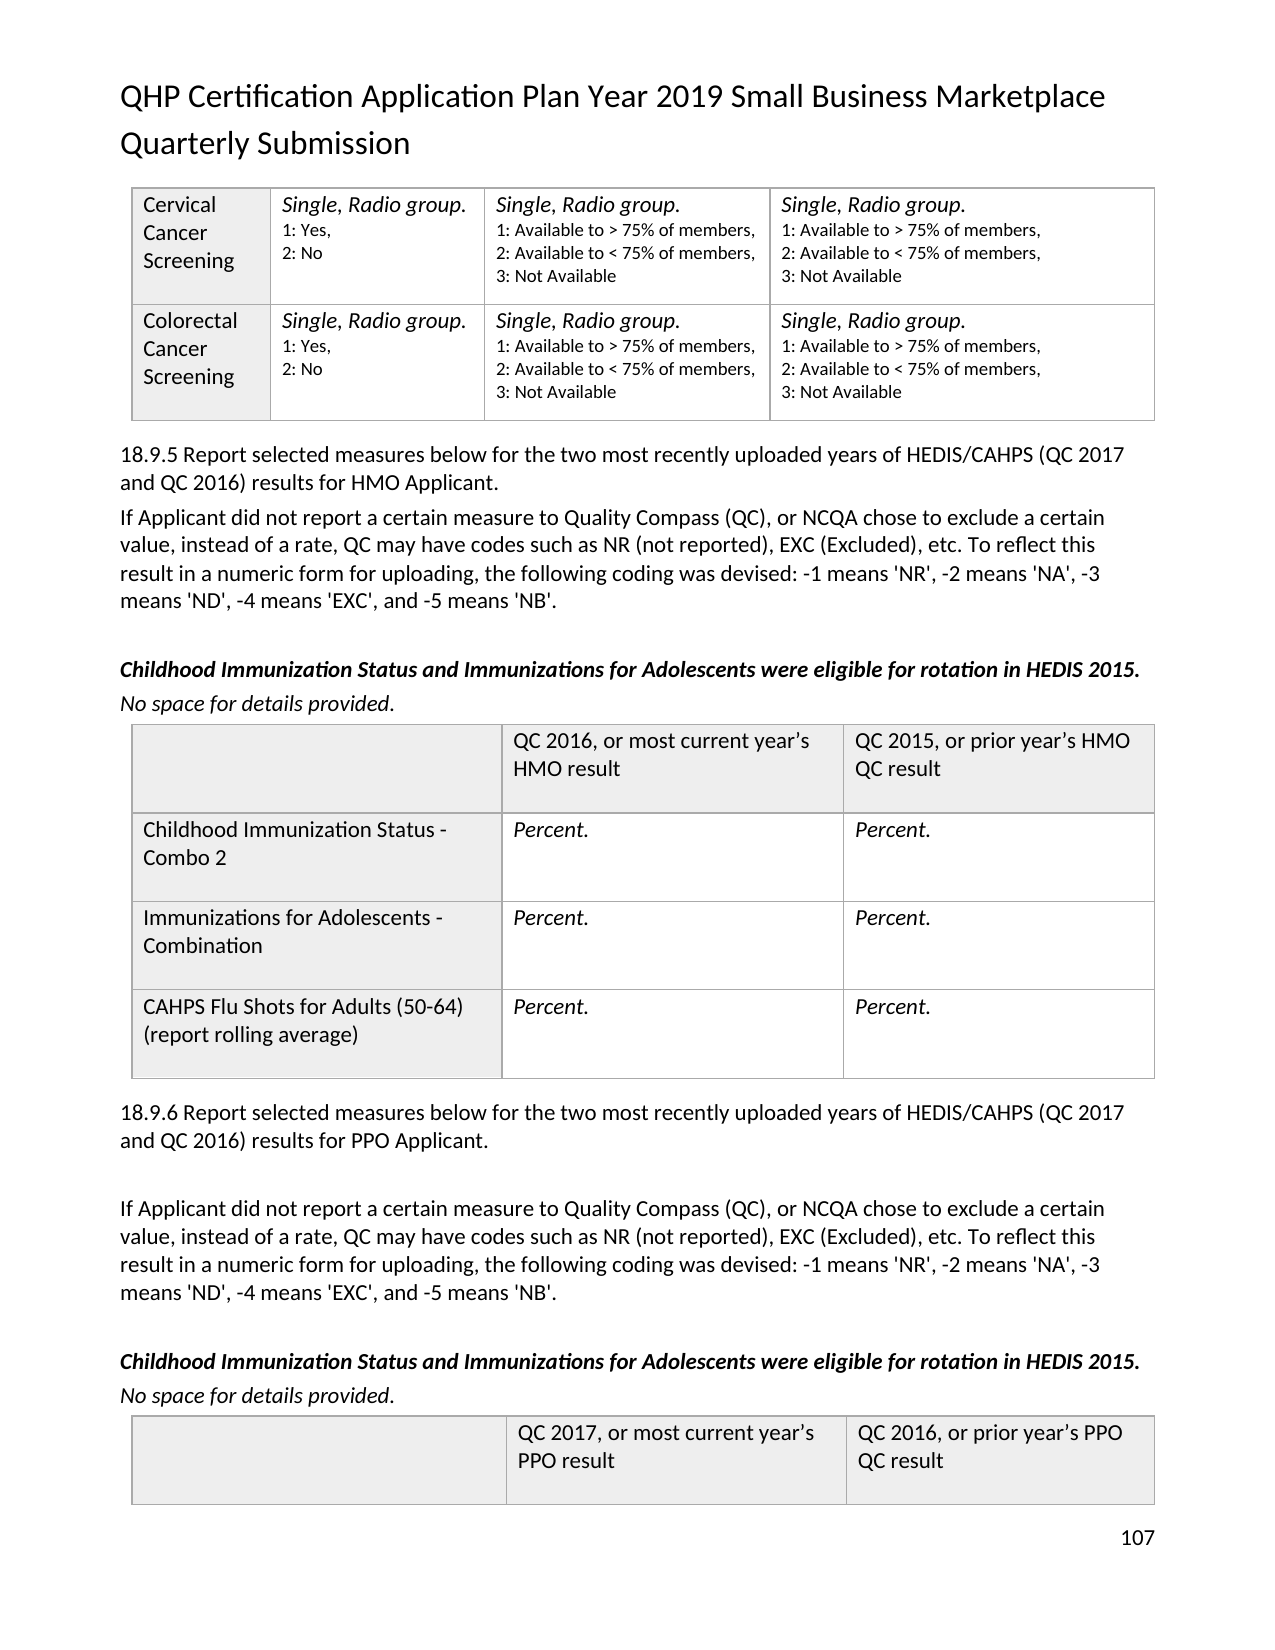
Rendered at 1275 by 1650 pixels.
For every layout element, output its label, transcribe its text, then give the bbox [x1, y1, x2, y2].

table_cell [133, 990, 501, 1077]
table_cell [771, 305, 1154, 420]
text If Applicant did not report a certain measure to Quality Compass (QC), or NCQA chose to exclude a certain value, instead of a rate, QC may have codes such as NR (not reported), EXC (Excluded), etc. To reflect this result in a numeric form for uploading, the following coding was devised: -1 means 'NR', -2 means 'NA', -3 means 'ND', -4 means 'EXC', and -5 means 'NB'. [120, 503, 1155, 615]
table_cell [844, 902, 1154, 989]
text 18.9.6 Report selected measures below for the two most recently uploaded years of HEDIS/CAHPS (QC 2017 and QC 2016) results for PPO Applicant. [120, 1098, 1155, 1154]
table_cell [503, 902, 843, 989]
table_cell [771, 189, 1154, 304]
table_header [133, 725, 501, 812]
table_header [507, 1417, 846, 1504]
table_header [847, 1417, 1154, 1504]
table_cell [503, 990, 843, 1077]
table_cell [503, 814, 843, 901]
text If Applicant did not report a certain measure to Quality Compass (QC), or NCQA chose to exclude a certain value, instead of a rate, QC may have codes such as NR (not reported), EXC (Excluded), etc. To reflect this result in a numeric form for uploading, the following coding was devised: -1 means 'NR', -2 means 'NA', -3 means 'ND', -4 means 'EXC', and -5 means 'NB'. [120, 1194, 1155, 1306]
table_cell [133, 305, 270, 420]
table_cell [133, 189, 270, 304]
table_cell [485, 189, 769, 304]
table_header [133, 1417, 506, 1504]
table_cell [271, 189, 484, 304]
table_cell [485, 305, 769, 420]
text Childhood Immunization Status and Immunizations for Adolescents were eligible for rotation in HEDIS 2015. [120, 655, 1155, 683]
text Childhood Immunization Status and Immunizations for Adolescents were eligible for rotation in HEDIS 2015. [120, 1347, 1155, 1375]
text No space for details provided. [120, 1381, 1155, 1409]
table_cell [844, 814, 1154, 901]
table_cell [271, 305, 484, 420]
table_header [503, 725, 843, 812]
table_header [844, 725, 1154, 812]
text No space for details provided. [120, 689, 1155, 717]
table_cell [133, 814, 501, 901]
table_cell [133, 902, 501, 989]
text 18.9.5 Report selected measures below for the two most recently uploaded years of HEDIS/CAHPS (QC 2017 and QC 2016) results for HMO Applicant. [120, 440, 1155, 496]
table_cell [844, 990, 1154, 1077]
